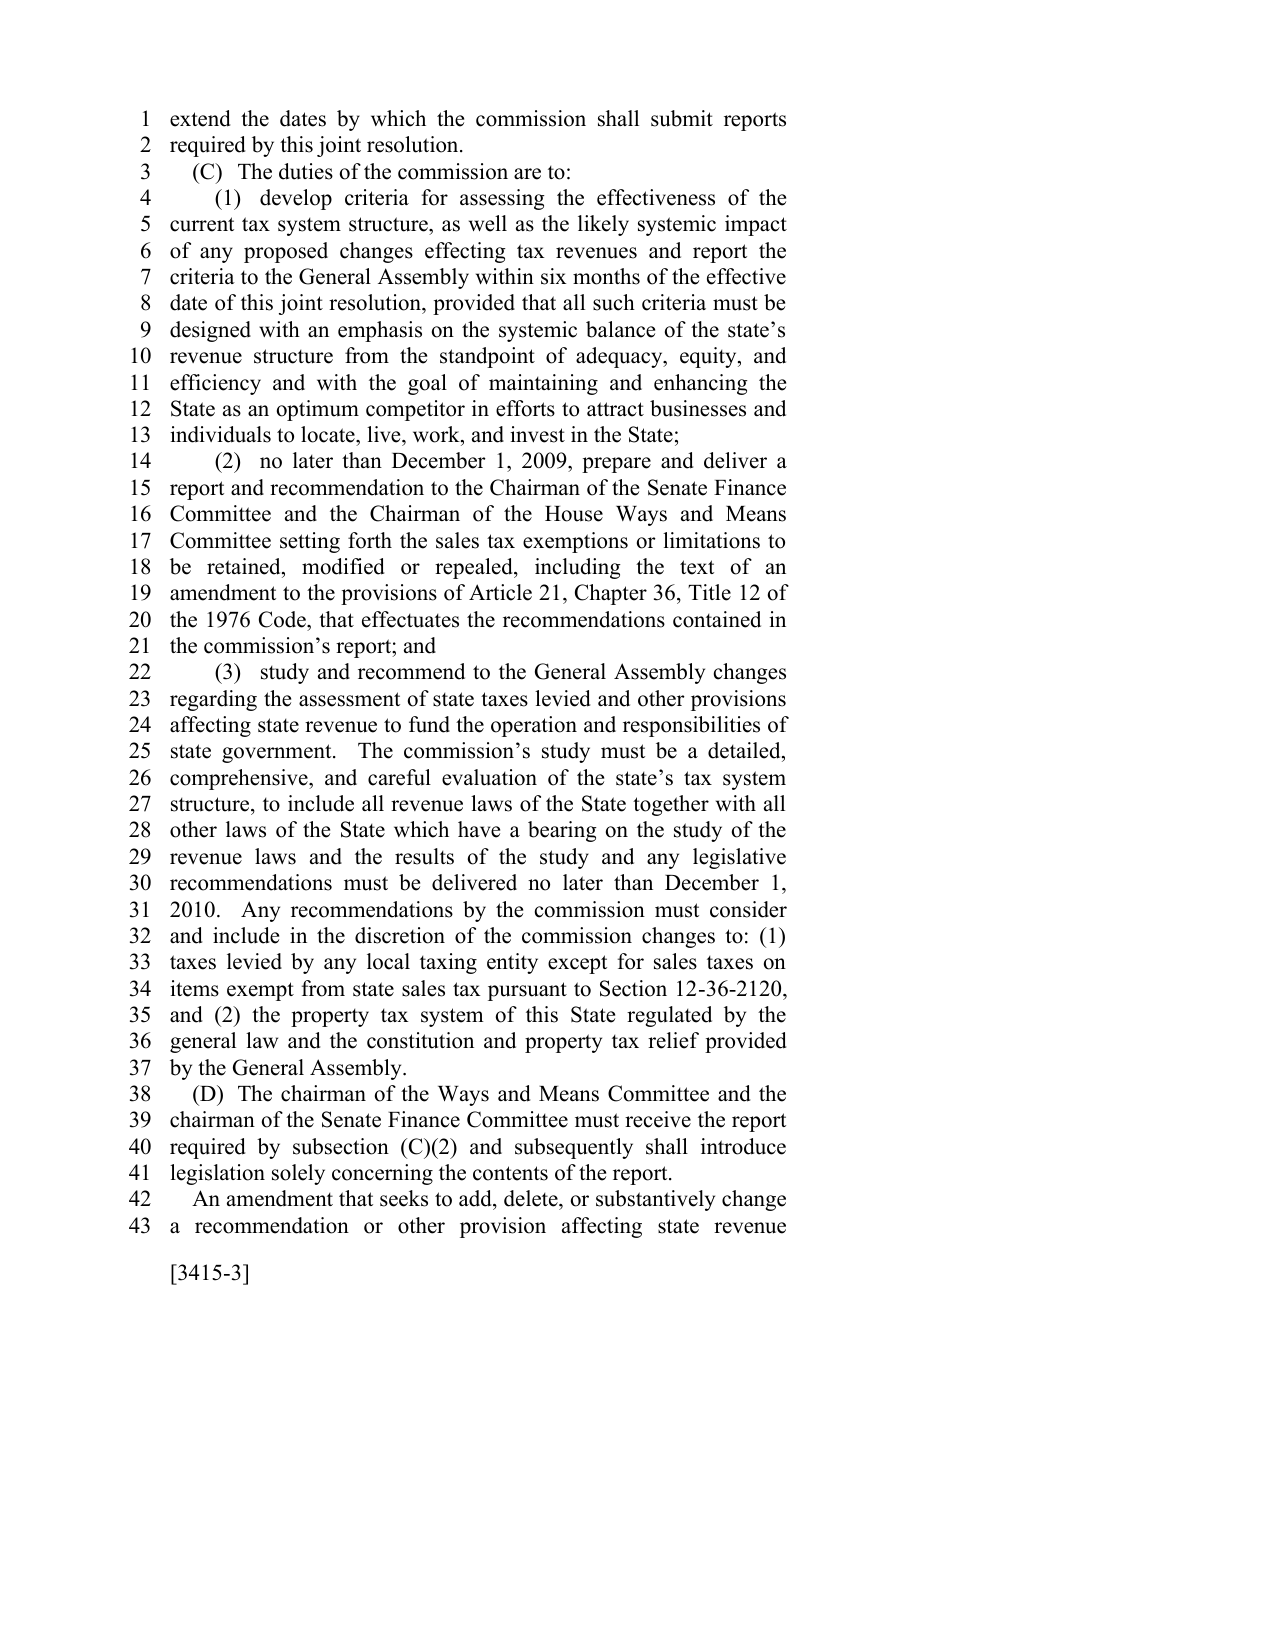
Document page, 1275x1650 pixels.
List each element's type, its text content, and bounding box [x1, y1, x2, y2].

text (C) The duties of the commission are to: [169, 158, 787, 184]
text (2) no later than December 1, 2009, prepare and deliver a report and recommendation to the Chairman of the Senate Finance Committee and the Chairman of the House Ways and Means Committee setting forth the sales tax exemptions or limitations to be retained, modified or repealed, including the text of an amendment to the provisions of Article 21, Chapter 36, Title 12 of the 1976 Code, that effectuates the recommendations contained in the commission’s report; and [169, 448, 787, 658]
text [169, 1186, 787, 1238]
text (3) study and recommend to the General Assembly changes regarding the assessment of state taxes levied and other provisions affecting state revenue to fund the operation and responsibilities of state government. The commission’s study must be a detailed, comprehensive, and careful evaluation of the state’s tax system structure, to include all revenue laws of the State together with all other laws of the State which have a bearing on the study of the revenue laws and the results of the study and any legislative recommendations must be delivered no later than December 1, 2010. Any recommendations by the commission must consider and include in the discretion of the commission changes to: (1) taxes levied by any local taxing entity except for sales taxes on items exempt from state sales tax pursuant to Section 12-36-2120, and (2) the property tax system of this State regulated by the general law and the constitution and property tax relief provided by the General Assembly. [169, 658, 787, 1080]
text (1) develop criteria for assessing the effectiveness of the current tax system structure, as well as the likely systemic impact of any proposed changes effecting tax revenues and report the criteria to the General Assembly within six months of the effective date of this joint resolution, provided that all such criteria must be designed with an emphasis on the systemic balance of the state’s revenue structure from the standpoint of adequacy, equity, and efficiency and with the goal of maintaining and enhancing the State as an optimum competitor in efforts to attract businesses and individuals to locate, live, work, and invest in the State; [169, 184, 787, 448]
text (D) The chairman of the Ways and Means Committee and the chairman of the Senate Finance Committee must receive the report required by subsection (C)(2) and subsequently shall introduce legislation solely concerning the contents of the report. [169, 1080, 787, 1186]
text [169, 105, 787, 158]
